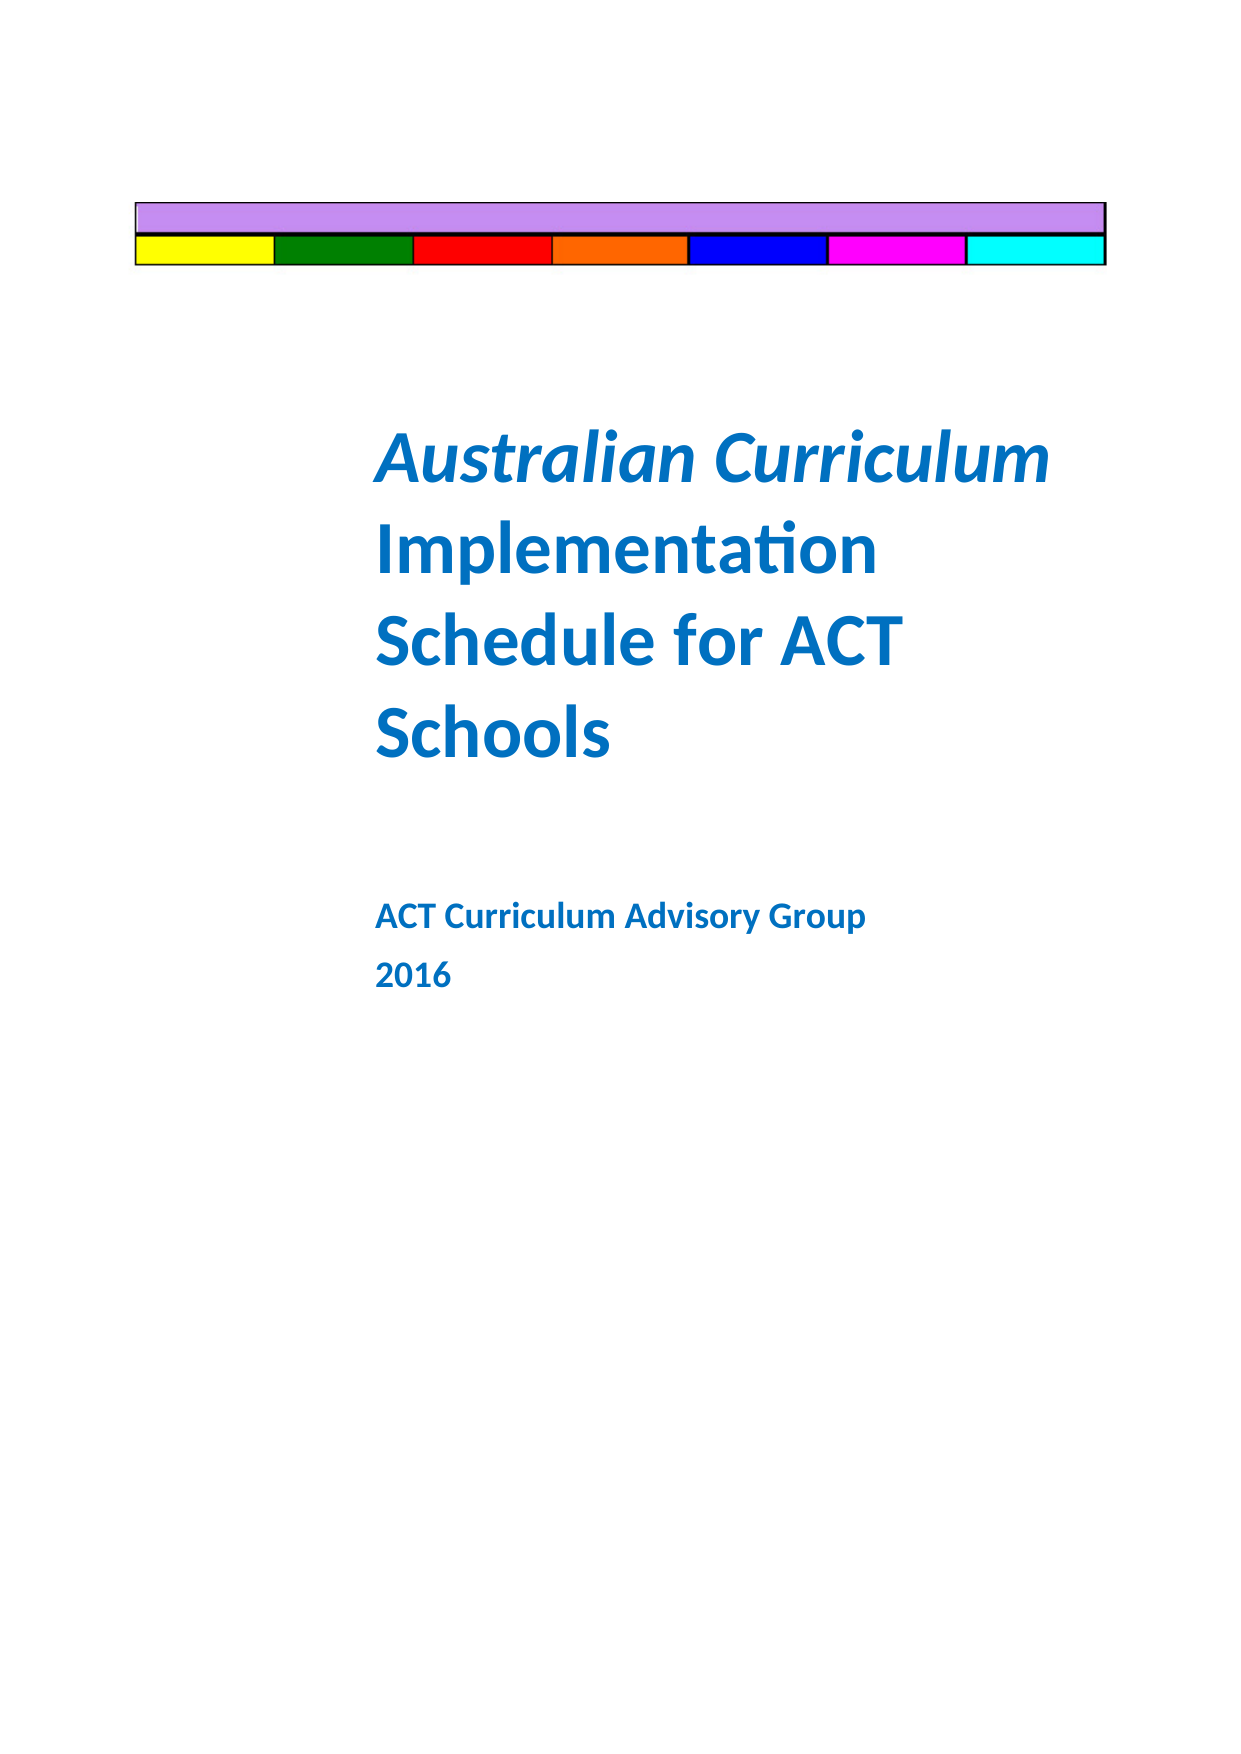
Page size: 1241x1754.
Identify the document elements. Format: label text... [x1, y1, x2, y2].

text Australian Curriculum Implementation Schedule for ACT Schools [375, 409, 1090, 776]
text 2016 [300, 951, 1090, 997]
text ACT Curriculum Advisory Group [300, 892, 1090, 938]
picture [117, 202, 1122, 293]
